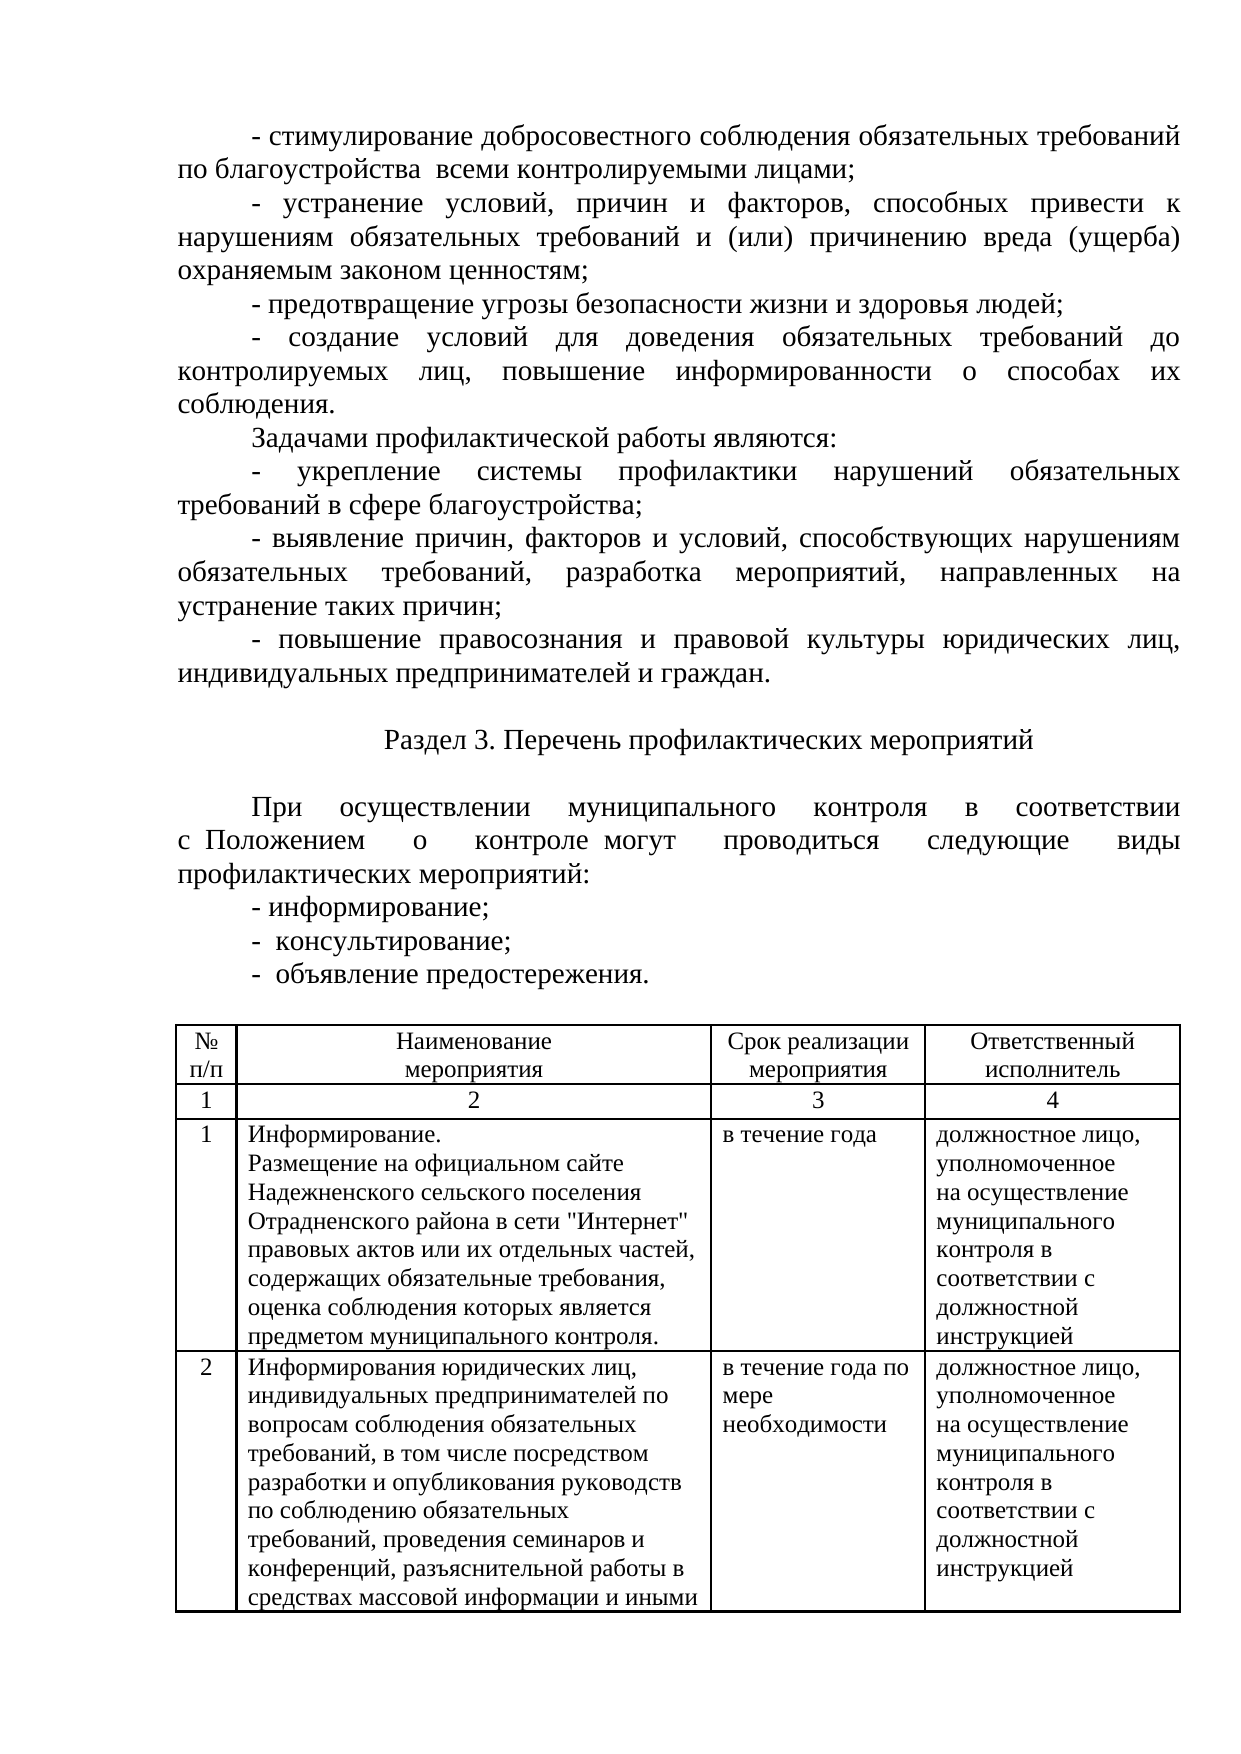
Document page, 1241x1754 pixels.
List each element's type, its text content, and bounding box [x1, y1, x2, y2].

table_header Срок реализации мероприятия [712, 1026, 924, 1083]
table_cell 2 [177, 1352, 235, 1610]
table_header Ответственный исполнитель [926, 1026, 1179, 1083]
table_cell в течение года [712, 1120, 924, 1349]
text Раздел 3. Перечень профилактических мероприятий [177, 722, 1181, 755]
table_cell 2 [238, 1085, 710, 1117]
text - стимулирование добросовестного соблюдения обязательных требований по благоустройства всеми контролируемыми лицами; [177, 118, 1181, 185]
table_cell 3 [712, 1085, 924, 1117]
table_cell 1 [177, 1120, 235, 1349]
table_cell 4 [926, 1085, 1179, 1117]
text - повышение правосознания и правовой культуры юридических лиц, индивидуальных предпринимателей и граждан. [177, 621, 1181, 688]
text - устранение условий, причин и факторов, способных привести к нарушениям обязательных требований и (или) причинению вреда (ущерба) охраняемым законом ценностям; [177, 185, 1181, 286]
table_cell должностное лицо, уполномоченное на осуществление муниципального контроля в соответствии с должностной инструкцией [926, 1120, 1179, 1349]
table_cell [238, 1352, 710, 1610]
text - выявление причин, факторов и условий, способствующих нарушениям обязательных требований, разработка мероприятий, направленных на устранение таких причин; [177, 521, 1181, 621]
table_header Наименование мероприятия [238, 1026, 710, 1083]
text - укрепление системы профилактики нарушений обязательных требований в сфере благоустройства; [177, 453, 1181, 521]
text - создание условий для доведения обязательных требований до контролируемых лиц, повышение информированности о способах их соблюдения. [177, 319, 1181, 420]
text - предотвращение угрозы безопасности жизни и здоровья людей; [177, 286, 1181, 319]
text При осуществлении муниципального контроля в соответствии с Положением о контроле могут проводиться следующие виды профилактических мероприятий: [177, 789, 1181, 889]
text - информирование; [177, 889, 1181, 923]
text - консультирование; [177, 923, 1181, 957]
table_cell Информирование. Размещение на официальном сайте Надежненского сельского поселения Отрадненского района в сети "Интернет" правовых актов или их отдельных частей, содержащих обязательные требования, оценка соблюдения которых является предметом муниципального контроля. [238, 1120, 710, 1349]
text - объявление предостережения. [177, 957, 1181, 990]
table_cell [926, 1352, 1179, 1610]
text Задачами профилактической работы являются: [177, 420, 1181, 453]
table_header № п/п [177, 1026, 235, 1083]
table_cell 1 [177, 1085, 235, 1117]
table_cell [712, 1352, 924, 1610]
